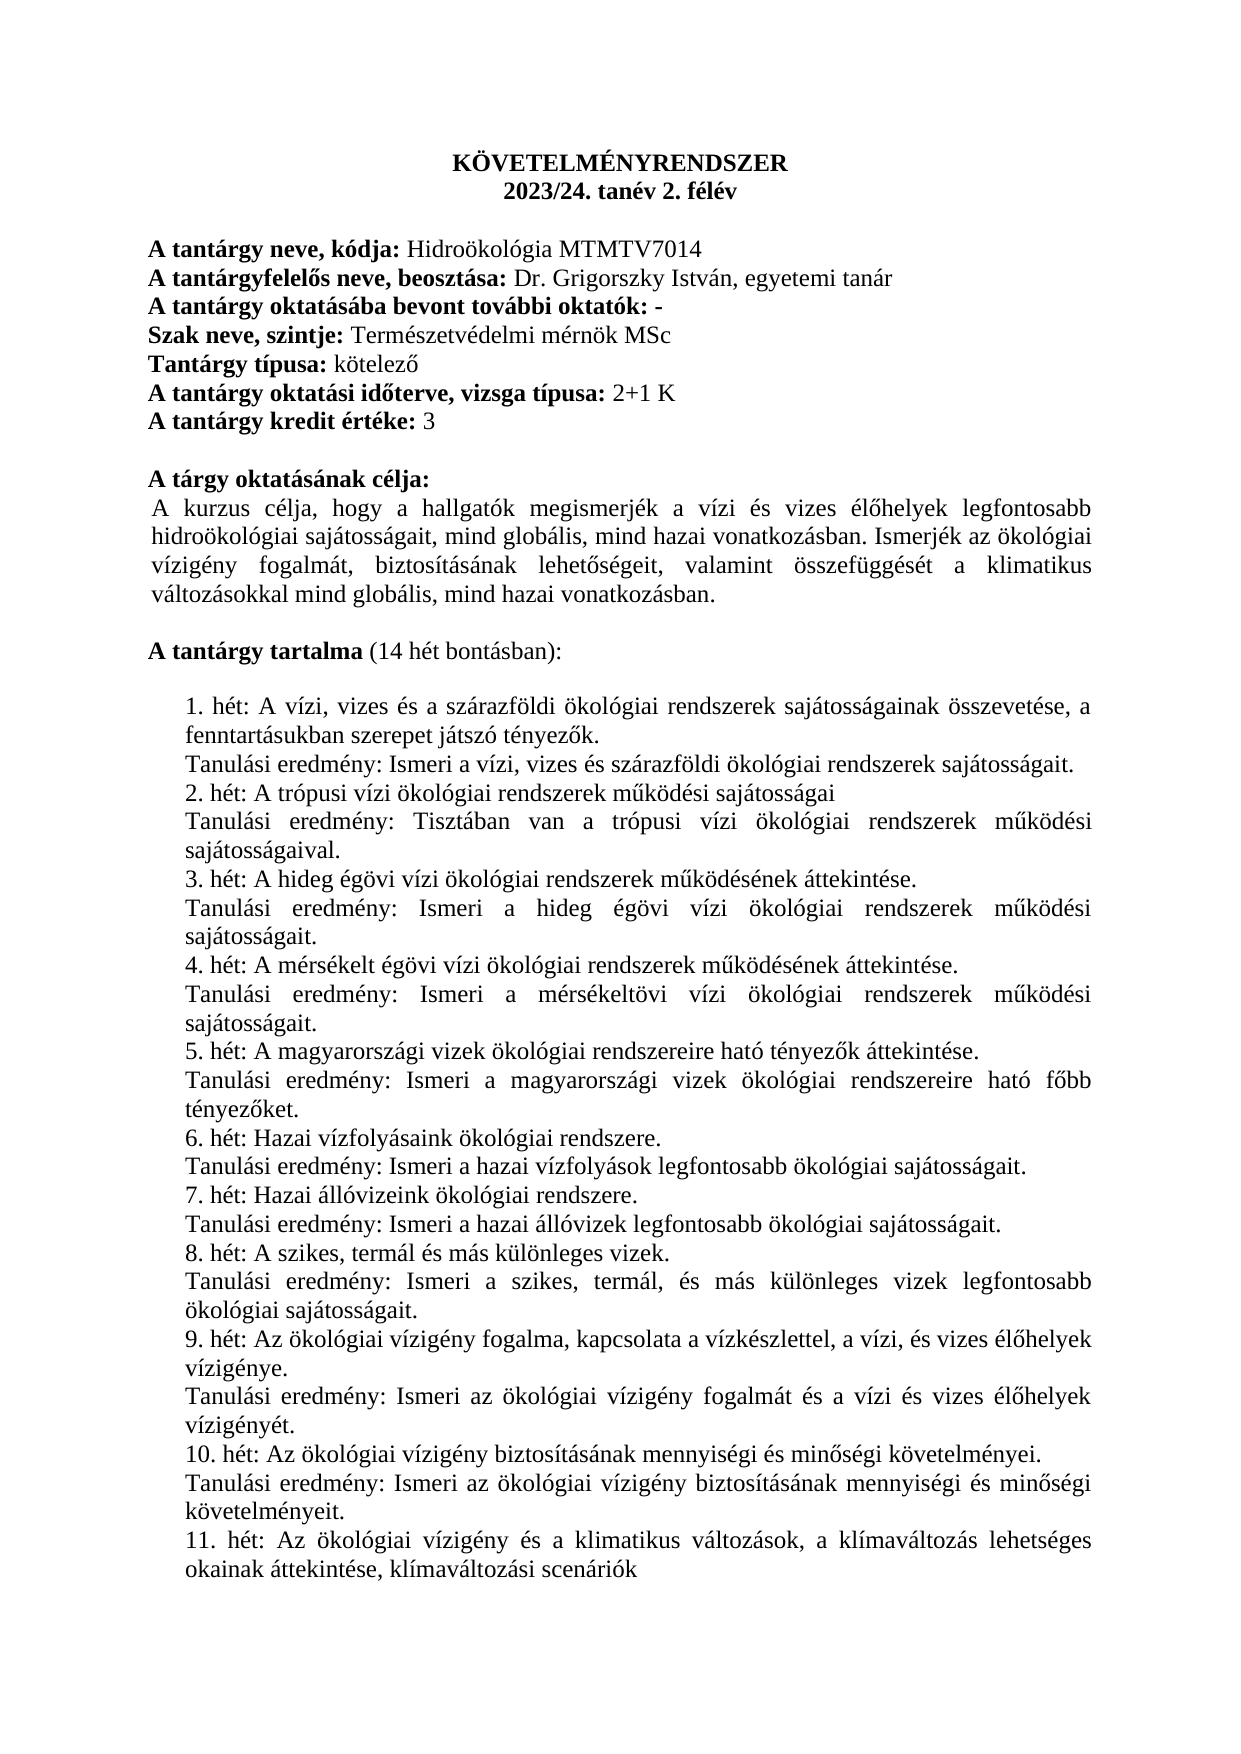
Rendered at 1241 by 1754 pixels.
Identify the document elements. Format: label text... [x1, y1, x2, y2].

text Tanulási eredmény: Ismeri a szikes, termál, és más különleges vizek legfontosabb ökológiai sajátosságait. [185, 1266, 1093, 1324]
text A tantárgy kredit értéke: 3 [148, 406, 1093, 435]
text 3. hét: A hideg égövi vízi ökológiai rendszerek működésének áttekintése. [185, 864, 1093, 893]
text 2023/24. tanév 2. félév [148, 176, 1093, 205]
text 1. hét: A vízi, vizes és a szárazföldi ökológiai rendszerek sajátosságainak összevetése, a fenntartásukban szerepet játszó tényezők. [185, 691, 1093, 749]
text 9. hét: Az ökológiai vízigény fogalma, kapcsolata a vízkészlettel, a vízi, és vizes élőhelyek vízigénye. [185, 1324, 1093, 1381]
text Tanulási eredmény: Ismeri a magyarországi vizek ökológiai rendszereire ható főbb tényezőket. [185, 1065, 1093, 1123]
text A kurzus célja, hogy a hallgatók megismerjék a vízi és vizes élőhelyek legfontosabb hidroökológiai sajátosságait, mind globális, mind hazai vonatkozásban. Ismerjék az ökológiai vízigény fogalmát, biztosításának lehetőségeit, valamint összefüggését a klimatikus változásokkal mind globális, mind hazai vonatkozásban. [151, 493, 1093, 608]
text A tárgy oktatásának célja: [148, 464, 1093, 493]
text 6. hét: Hazai vízfolyásaink ökológiai rendszere. [185, 1123, 1093, 1151]
text A tantárgy oktatási időterve, vizsga típusa: 2+1 K [148, 378, 1093, 406]
text 8. hét: A szikes, termál és más különleges vizek. [185, 1238, 1093, 1266]
text Tanulási eredmény: Tisztában van a trópusi vízi ökológiai rendszerek működési sajátosságaival. [185, 806, 1093, 864]
text 11. hét: Az ökológiai vízigény és a klimatikus változások, a klímaváltozás lehetséges okainak áttekintése, klímaváltozási scenáriók [185, 1525, 1093, 1583]
text KÖVETELMÉNYRENDSZER [148, 148, 1093, 176]
text A tantárgy neve, kódja: Hidroökológia MTMTV7014 [148, 234, 1093, 263]
text Tanulási eredmény: Ismeri az ökológiai vízigény biztosításának mennyiségi és minőségi követelményeit. [185, 1468, 1093, 1525]
text 4. hét: A mérsékelt égövi vízi ökológiai rendszerek működésének áttekintése. [185, 950, 1093, 979]
text 10. hét: Az ökológiai vízigény biztosításának mennyiségi és minőségi követelményei. [185, 1439, 1093, 1468]
text Tanulási eredmény: Ismeri a mérsékeltövi vízi ökológiai rendszerek működési sajátosságait. [185, 979, 1093, 1036]
text Tantárgy típusa: kötelező [148, 349, 1093, 378]
text A tantárgy oktatásába bevont további oktatók: - [148, 291, 1093, 320]
text Tanulási eredmény: Ismeri a hazai állóvizek legfontosabb ökológiai sajátosságait. [185, 1209, 1093, 1238]
text A tantárgy tartalma (14 hét bontásban): [148, 636, 1093, 665]
text 2. hét: A trópusi vízi ökológiai rendszerek működési sajátosságai [185, 778, 1093, 806]
text Tanulási eredmény: Ismeri az ökológiai vízigény fogalmát és a vízi és vizes élőhelyek vízigényét. [185, 1381, 1093, 1439]
text 5. hét: A magyarországi vizek ökológiai rendszereire ható tényezők áttekintése. [185, 1036, 1093, 1065]
text A tantárgyfelelős neve, beosztása: Dr. Grigorszky István, egyetemi tanár [148, 263, 1093, 291]
text Tanulási eredmény: Ismeri a hazai vízfolyások legfontosabb ökológiai sajátosságait. [185, 1151, 1093, 1180]
text Tanulási eredmény: Ismeri a vízi, vizes és szárazföldi ökológiai rendszerek sajátosságait. [185, 749, 1093, 778]
text 7. hét: Hazai állóvizeink ökológiai rendszere. [185, 1180, 1093, 1209]
text Tanulási eredmény: Ismeri a hideg égövi vízi ökológiai rendszerek működési sajátosságait. [185, 893, 1093, 950]
text Szak neve, szintje: Természetvédelmi mérnök MSc [148, 320, 1093, 349]
